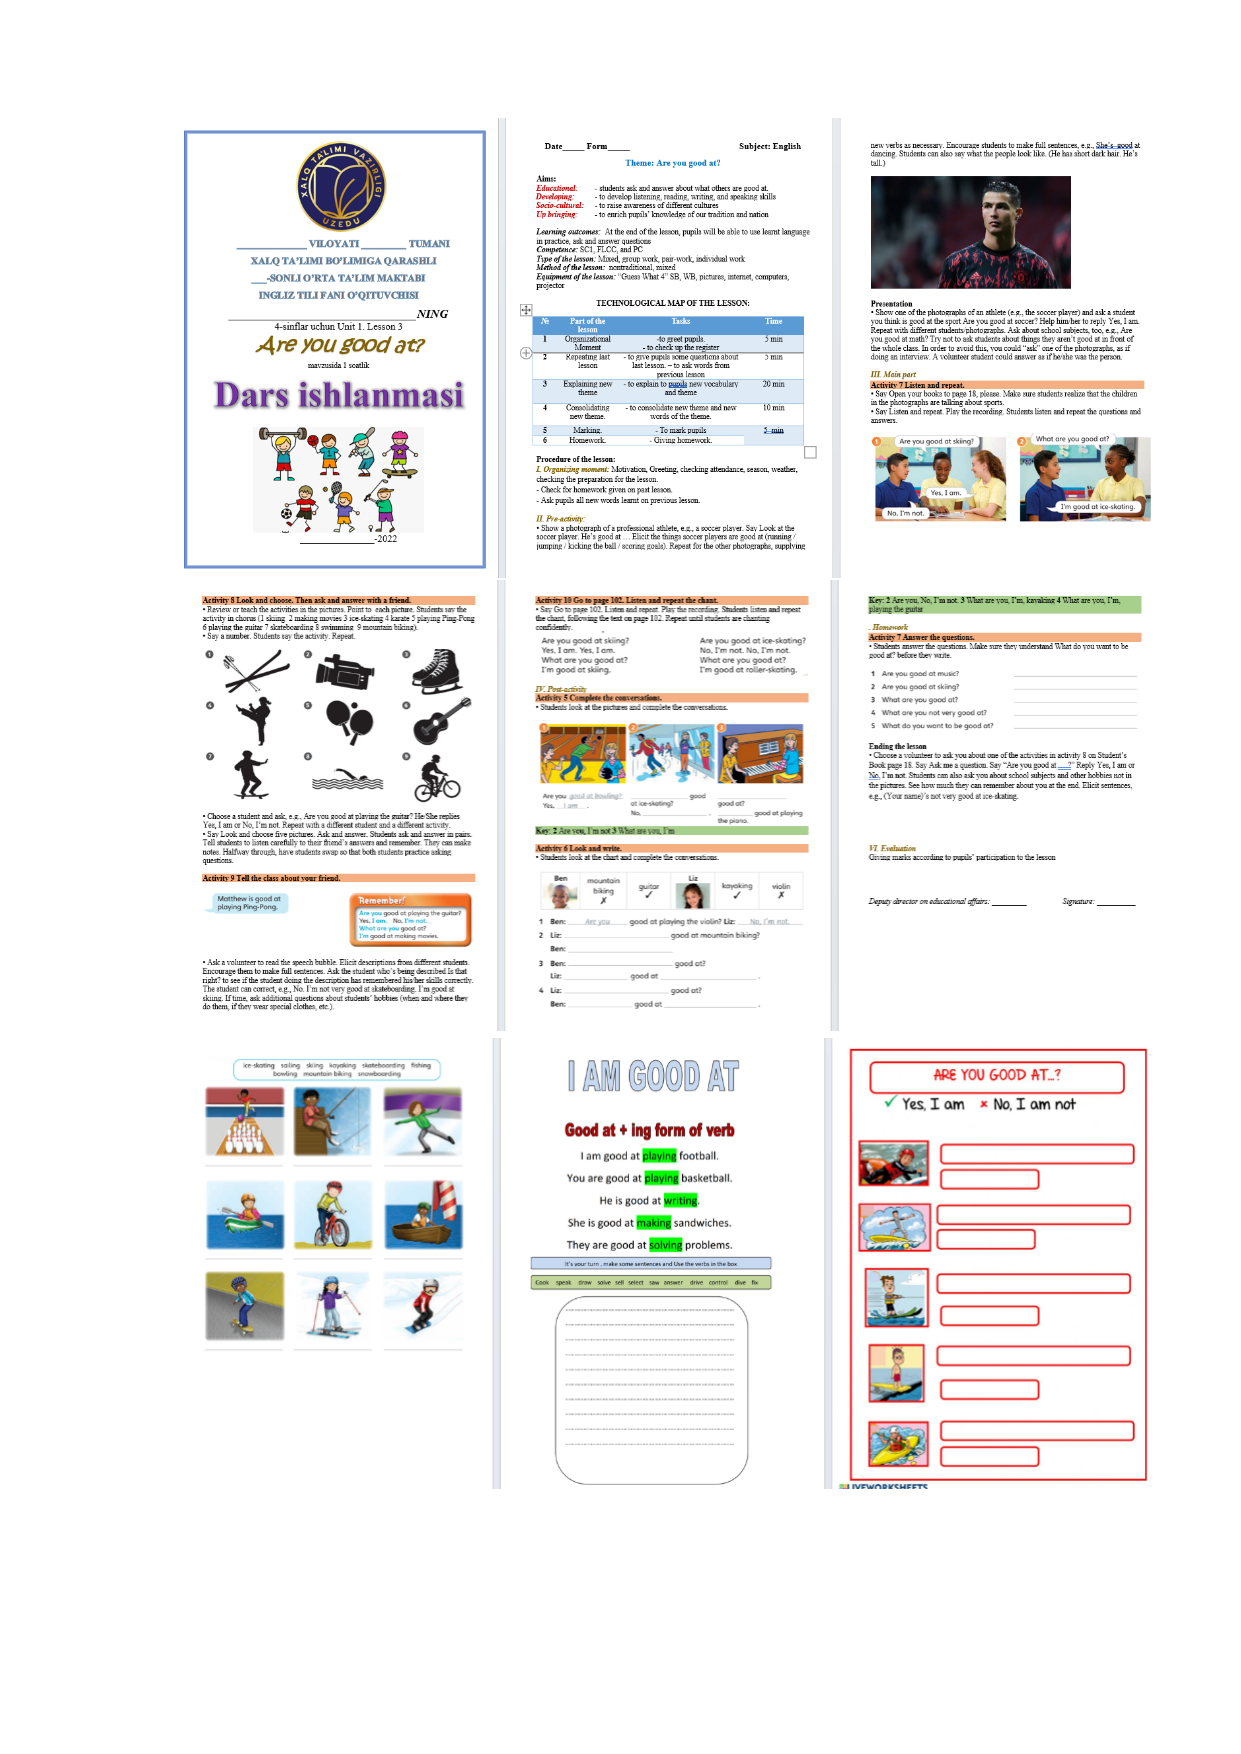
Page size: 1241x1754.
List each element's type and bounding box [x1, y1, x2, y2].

picture [177, 1038, 1152, 1489]
picture [177, 118, 1152, 578]
picture [177, 580, 1152, 1031]
